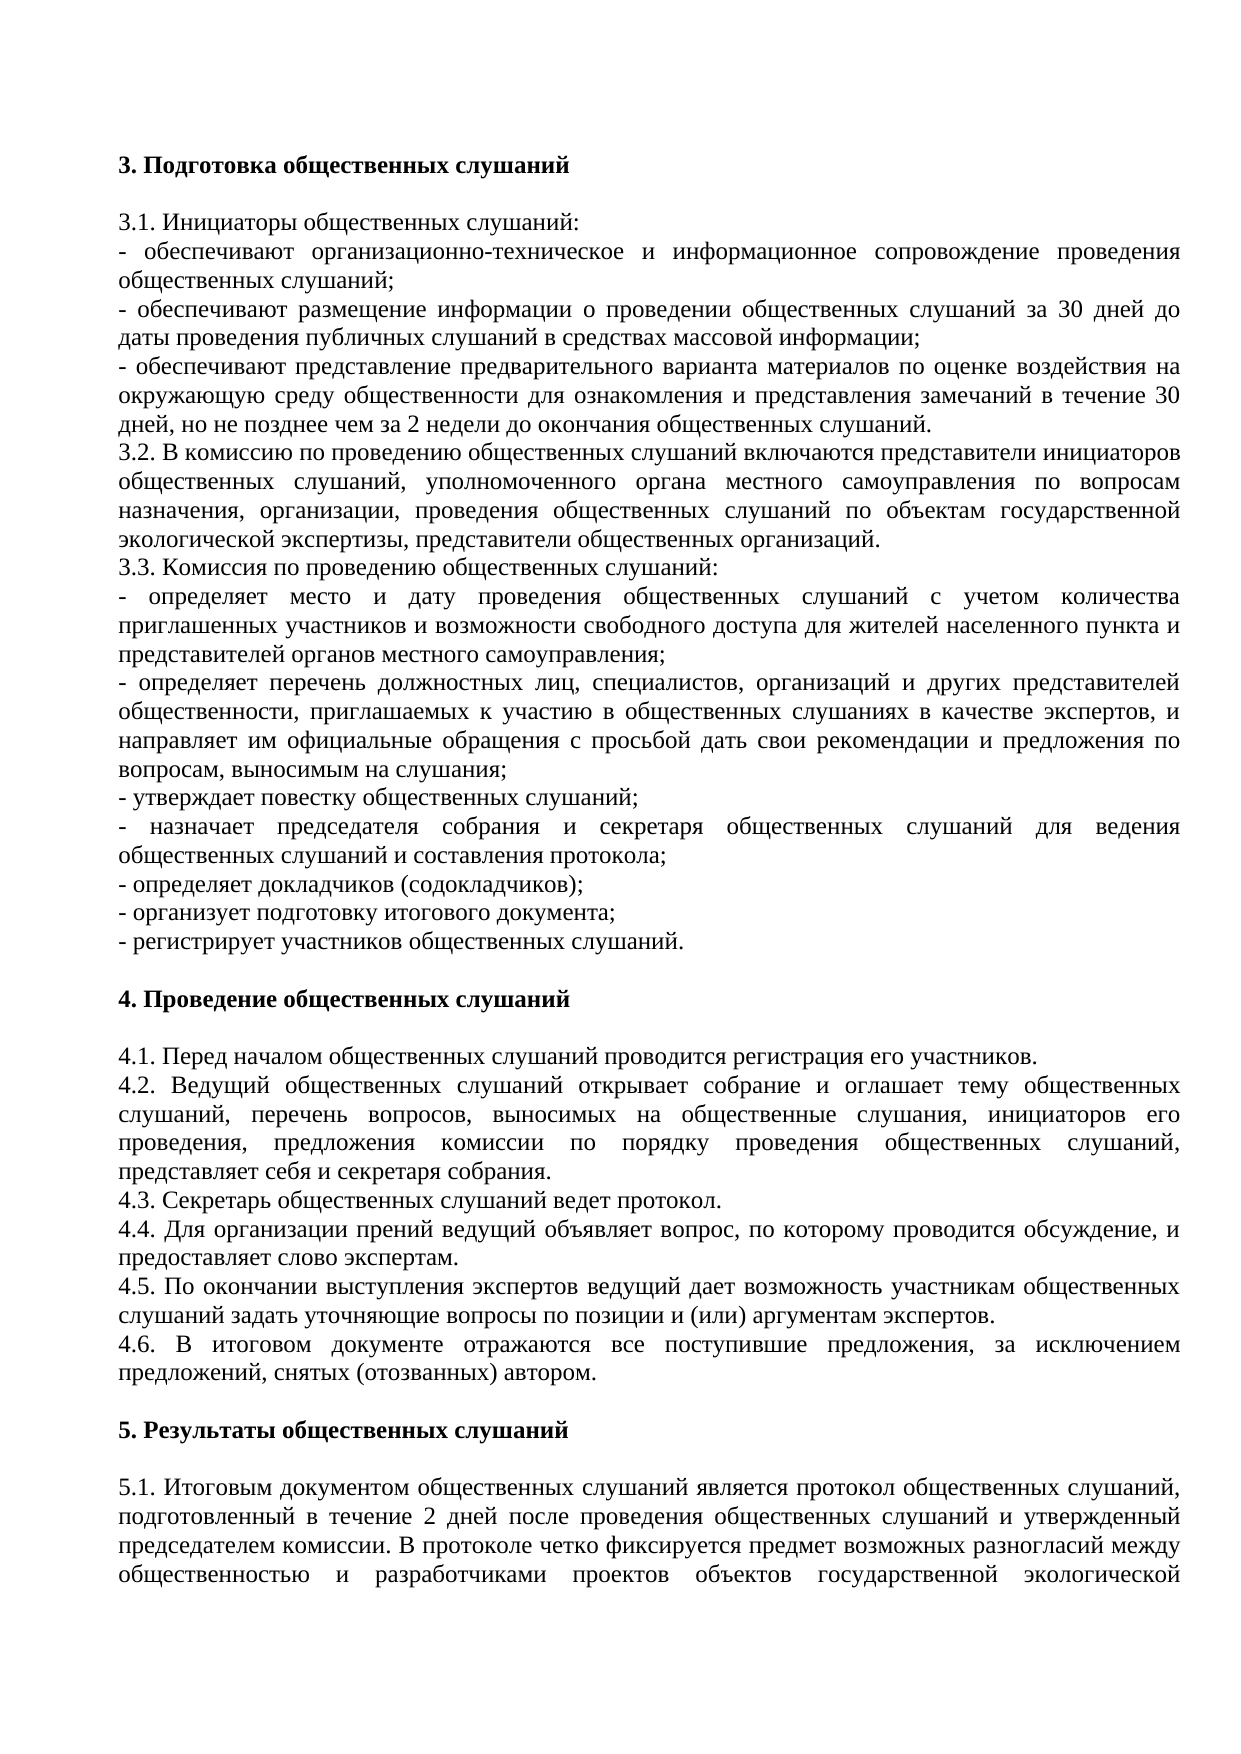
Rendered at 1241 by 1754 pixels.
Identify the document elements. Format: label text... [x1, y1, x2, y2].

text 3. Подготовка общественных слушаний [118, 150, 1181, 179]
text - обеспечивают размещение информации о проведении общественных слушаний за 30 дней до даты проведения публичных слушаний в средствах массовой информации; [118, 294, 1181, 351]
text 3.1. Инициаторы общественных слушаний: [118, 207, 1181, 236]
text 3.2. В комиссию по проведению общественных слушаний включаются представители инициаторов общественных слушаний, уполномоченного органа местного самоуправления по вопросам назначения, организации, проведения общественных слушаний по объектам государственной экологической экспертизы, представители общественных организаций. [118, 437, 1181, 552]
text - организует подготовку итогового документа; [118, 897, 1181, 926]
text 3.3. Комиссия по проведению общественных слушаний: [118, 552, 1181, 581]
text 4.1. Перед началом общественных слушаний проводится регистрация его участников. [118, 1041, 1181, 1070]
text - определяет место и дату проведения общественных слушаний с учетом количества приглашенных участников и возможности свободного доступа для жителей населенного пункта и представителей органов местного самоуправления; [118, 581, 1181, 667]
text - утверждает повестку общественных слушаний; [118, 782, 1181, 811]
text - назначает председателя собрания и секретаря общественных слушаний для ведения общественных слушаний и составления протокола; [118, 811, 1181, 869]
text 5. Результаты общественных слушаний [118, 1415, 1181, 1444]
text 4.2. Ведущий общественных слушаний открывает собрание и оглашает тему общественных слушаний, перечень вопросов, выносимых на общественные слушания, инициаторов его проведения, предложения комиссии по порядку проведения общественных слушаний, представляет себя и секретаря собрания. [118, 1070, 1181, 1185]
text - обеспечивают представление предварительного варианта материалов по оценке воздействия на окружающую среду общественности для ознакомления и представления замечаний в течение 30 дней, но не позднее чем за 2 недели до окончания общественных слушаний. [118, 351, 1181, 437]
text 4.4. Для организации прений ведущий объявляет вопрос, по которому проводится обсуждение, и предоставляет слово экспертам. [118, 1214, 1181, 1271]
text - обеспечивают организационно-техническое и информационное сопровождение проведения общественных слушаний; [118, 236, 1181, 294]
text 4.5. По окончании выступления экспертов ведущий дает возможность участникам общественных слушаний задать уточняющие вопросы по позиции и (или) аргументам экспертов. [118, 1271, 1181, 1329]
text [118, 1472, 1181, 1587]
text 4.6. В итоговом документе отражаются все поступившие предложения, за исключением предложений, снятых (отозванных) автором. [118, 1329, 1181, 1386]
text 4.3. Секретарь общественных слушаний ведет протокол. [118, 1185, 1181, 1214]
text - определяет докладчиков (содокладчиков); [118, 869, 1181, 897]
text - определяет перечень должностных лиц, специалистов, организаций и других представителей общественности, приглашаемых к участию в общественных слушаниях в качестве экспертов, и направляет им официальные обращения с просьбой дать свои рекомендации и предложения по вопросам, выносимым на слушания; [118, 667, 1181, 782]
text 4. Проведение общественных слушаний [118, 984, 1181, 1012]
text - регистрирует участников общественных слушаний. [118, 926, 1181, 955]
